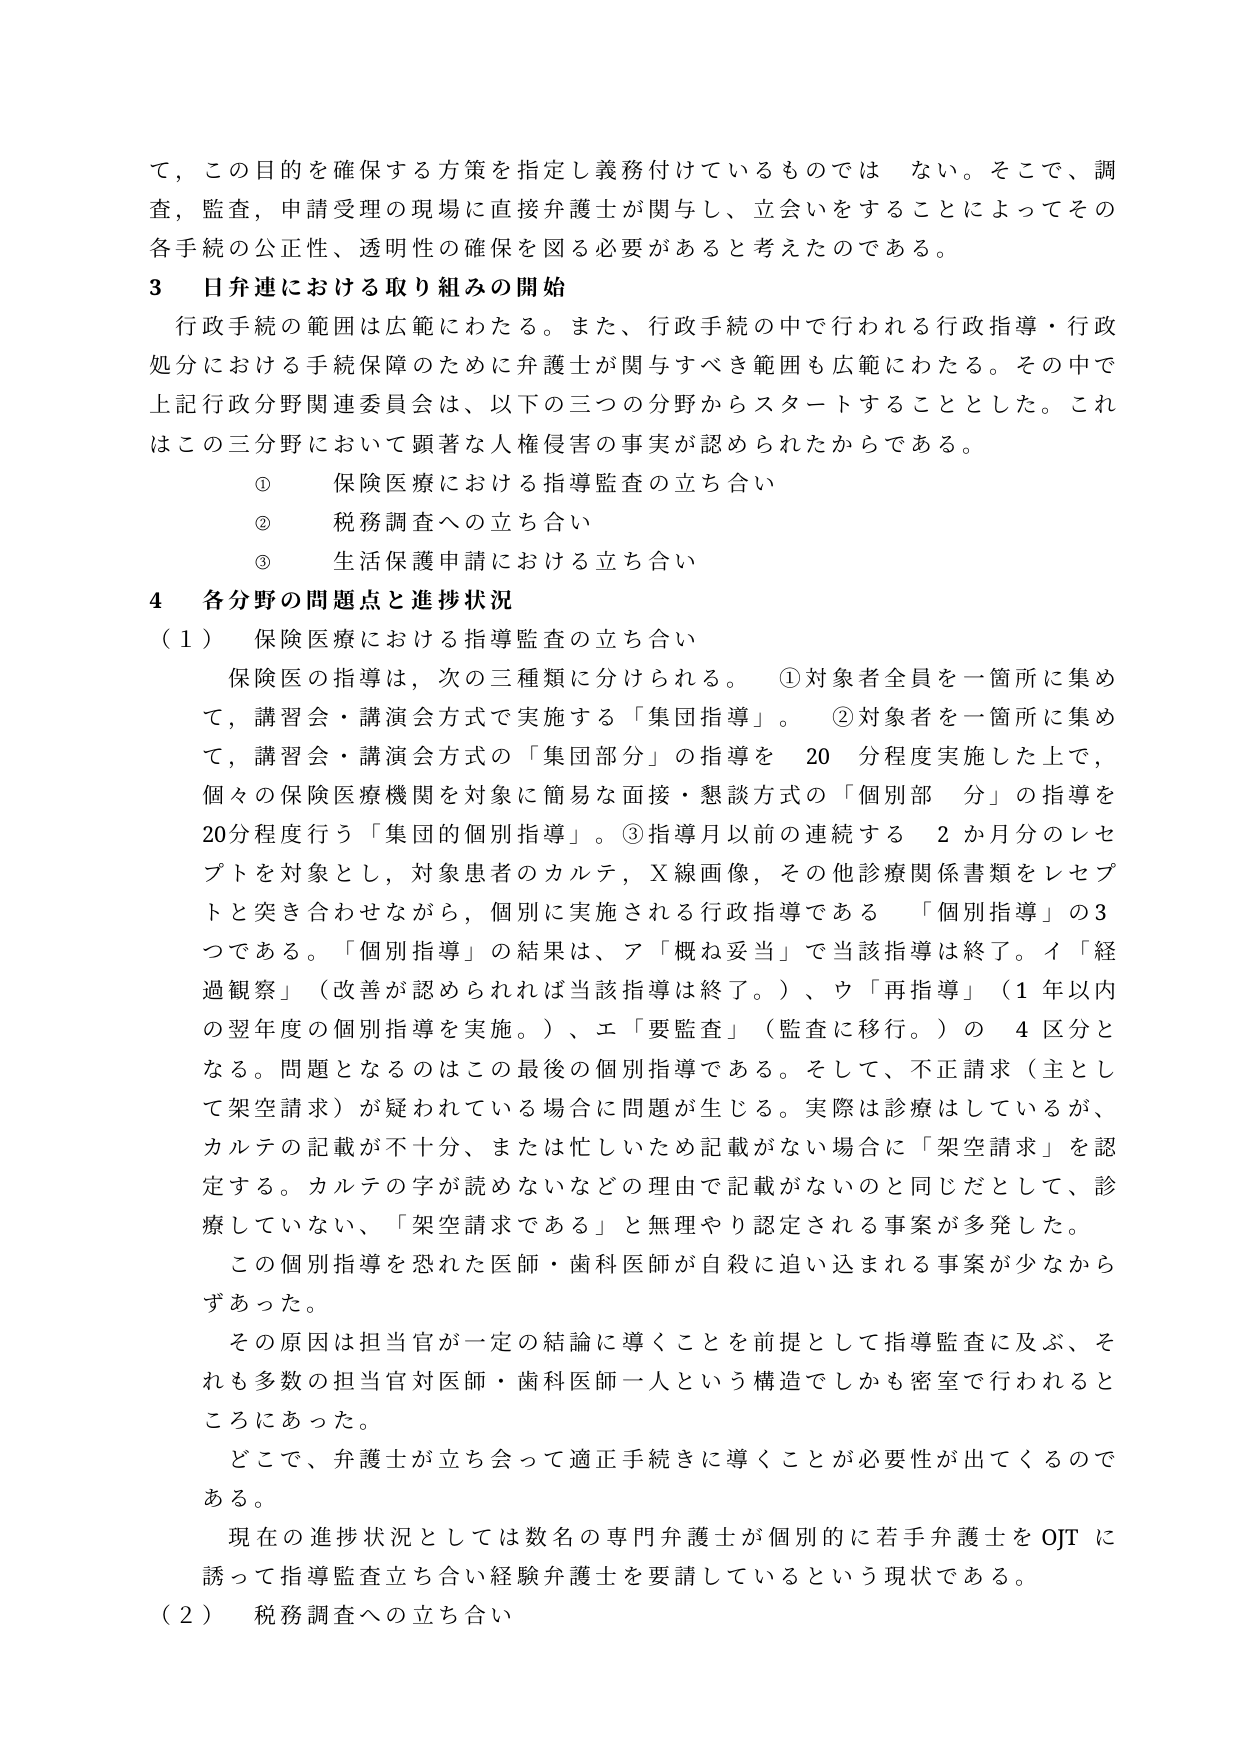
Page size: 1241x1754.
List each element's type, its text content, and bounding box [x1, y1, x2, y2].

list 生活保護申請における立ち合い [231, 540, 1121, 579]
list この個別指導を恐れた医師・歯科医師が自殺に追い込まれる事案が少なからずあった。 [187, 1243, 1121, 1321]
list 税務調査への立ち合い [149, 1595, 1121, 1634]
text 3 日弁連における取り組みの開始 [149, 267, 1121, 306]
list 現在の進捗状況としては数名の専門弁護士が個別的に若手弁護士をOJTに誘って指導監査立ち合い経験弁護士を要請しているという現状である。 [187, 1517, 1121, 1595]
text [149, 149, 1121, 267]
list 保険医の指導は，次の三種類に分けられる。 ①対象者全員を一箇所に集めて，講習会・講演会方式で実施する「集団指導」。 ②対象者を一箇所に集めて，講習会・講演会方式の「集団部分」の指導を 20 分程度実施した上で，個々の保険医療機関を対象に簡易な面接・懇談方式の「個別部 分」の指導を 20分程度行う「集団的個別指導」。③指導月以前の連続する 2 か月分のレセプトを対象とし，対象患者のカルテ，Ｘ線画像，その他診療関係書類をレセプトと突き合わせながら，個別に実施される行政指導である 「個別指導」の3つである。「個別指導」の結果は、ア「概ね妥当」で当該指導は終了。イ「経過観察」（改善が認められれば当該指導は終了。）、ウ「再指導」（1年以内の翌年度の個別指導を実施。）、エ「要監査」（監査に移行。）の 4 区分となる。問題となるのはこの最後の個別指導である。そして、不正請求（主として架空請求）が疑われている場合に問題が生じる。実際は診療はしているが、カルテの記載が不十分、または忙しいため記載がない場合に「架空請求」を認定する。カルテの字が読めないなどの理由で記載がないのと同じだとして、診療していない、「架空請求である」と無理やり認定される事案が多発した。 [187, 657, 1121, 1243]
list どこで、弁護士が立ち会って適正手続きに導くことが必要性が出てくるのである。 [187, 1439, 1121, 1517]
list 税務調査への立ち合い [231, 501, 1121, 540]
text 4 各分野の問題点と進捗状況 [149, 579, 1121, 618]
text 行政手続の範囲は広範にわたる。また、行政手続の中で行われる行政指導・行政処分における手続保障のために弁護士が関与すべき範囲も広範にわたる。その中で上記行政分野関連委員会は、以下の三つの分野からスタートすることとした。これはこの三分野において顕著な人権侵害の事実が認められたからである。 [149, 306, 1121, 462]
list 保険医療における指導監査の立ち合い [149, 618, 1121, 657]
list その原因は担当官が一定の結論に導くことを前提として指導監査に及ぶ、それも多数の担当官対医師・歯科医師一人という構造でしかも密室で行われるところにあった。 [187, 1321, 1121, 1439]
list 保険医療における指導監査の立ち合い [231, 462, 1121, 501]
